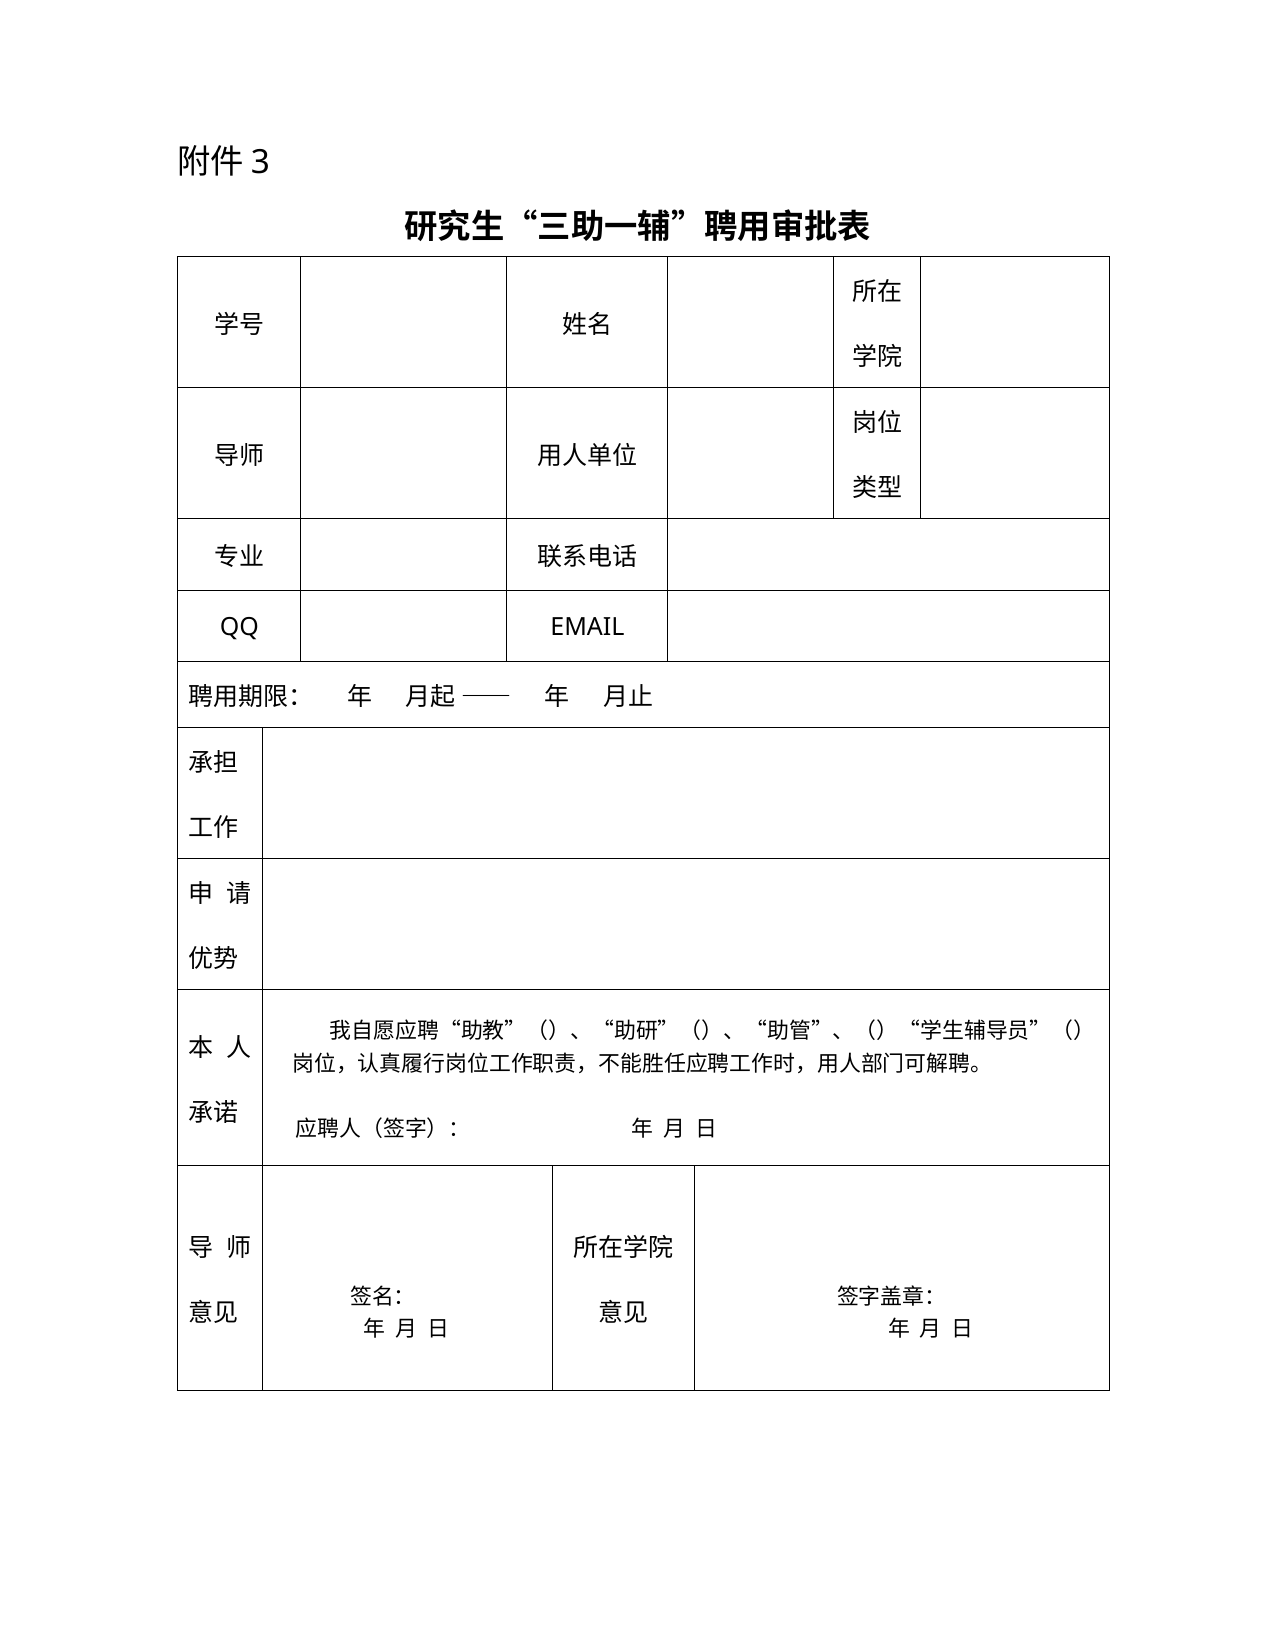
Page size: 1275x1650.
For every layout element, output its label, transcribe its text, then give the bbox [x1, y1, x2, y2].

table_cell 所在学院意见 [553, 1166, 694, 1390]
table_cell [263, 859, 1109, 989]
table_cell 导师意见 [178, 1166, 262, 1390]
table_cell EMAIL [507, 591, 667, 661]
text 研究生“三助一辅”聘用审批表 [177, 191, 1098, 256]
table_cell [301, 591, 506, 661]
table_cell [301, 519, 506, 590]
table_cell QQ [178, 591, 300, 661]
table_cell 专业 [178, 519, 300, 590]
table_header [921, 257, 1109, 387]
text 附件3 [177, 126, 1098, 191]
table_cell [668, 388, 833, 518]
table_cell 签名： 年 月 日 [263, 1166, 552, 1390]
table_cell 我自愿应聘“助教”（）、“助研”（）、“助管”、（）“学生辅导员”（）岗位，认真履行岗位工作职责，不能胜任应聘工作时，用人部门可解聘。 应聘人（签字）： 年 月 日 [263, 990, 1109, 1165]
table_header [668, 257, 833, 387]
table_cell 聘用期限： 年 月起 —— 年 月止 [178, 662, 1109, 727]
table_cell 承担 工作 [178, 728, 262, 858]
table_cell [668, 591, 1109, 661]
table_cell [668, 519, 1109, 590]
table_cell 岗位类型 [834, 388, 920, 518]
table_header [301, 257, 506, 387]
table_cell [301, 388, 506, 518]
table_header 学号 [178, 257, 300, 387]
table_cell [921, 388, 1109, 518]
table_cell 用人单位 [507, 388, 667, 518]
table_cell 申请优势 [178, 859, 262, 989]
table_cell [263, 728, 1109, 858]
table_cell 联系电话 [507, 519, 667, 590]
table_cell 签字盖章： 年 月 日 [695, 1166, 1109, 1390]
table_header 姓名 [507, 257, 667, 387]
table_header 所在 学院 [834, 257, 920, 387]
table_cell 本人承诺 [178, 990, 262, 1165]
table_cell 导师 [178, 388, 300, 518]
